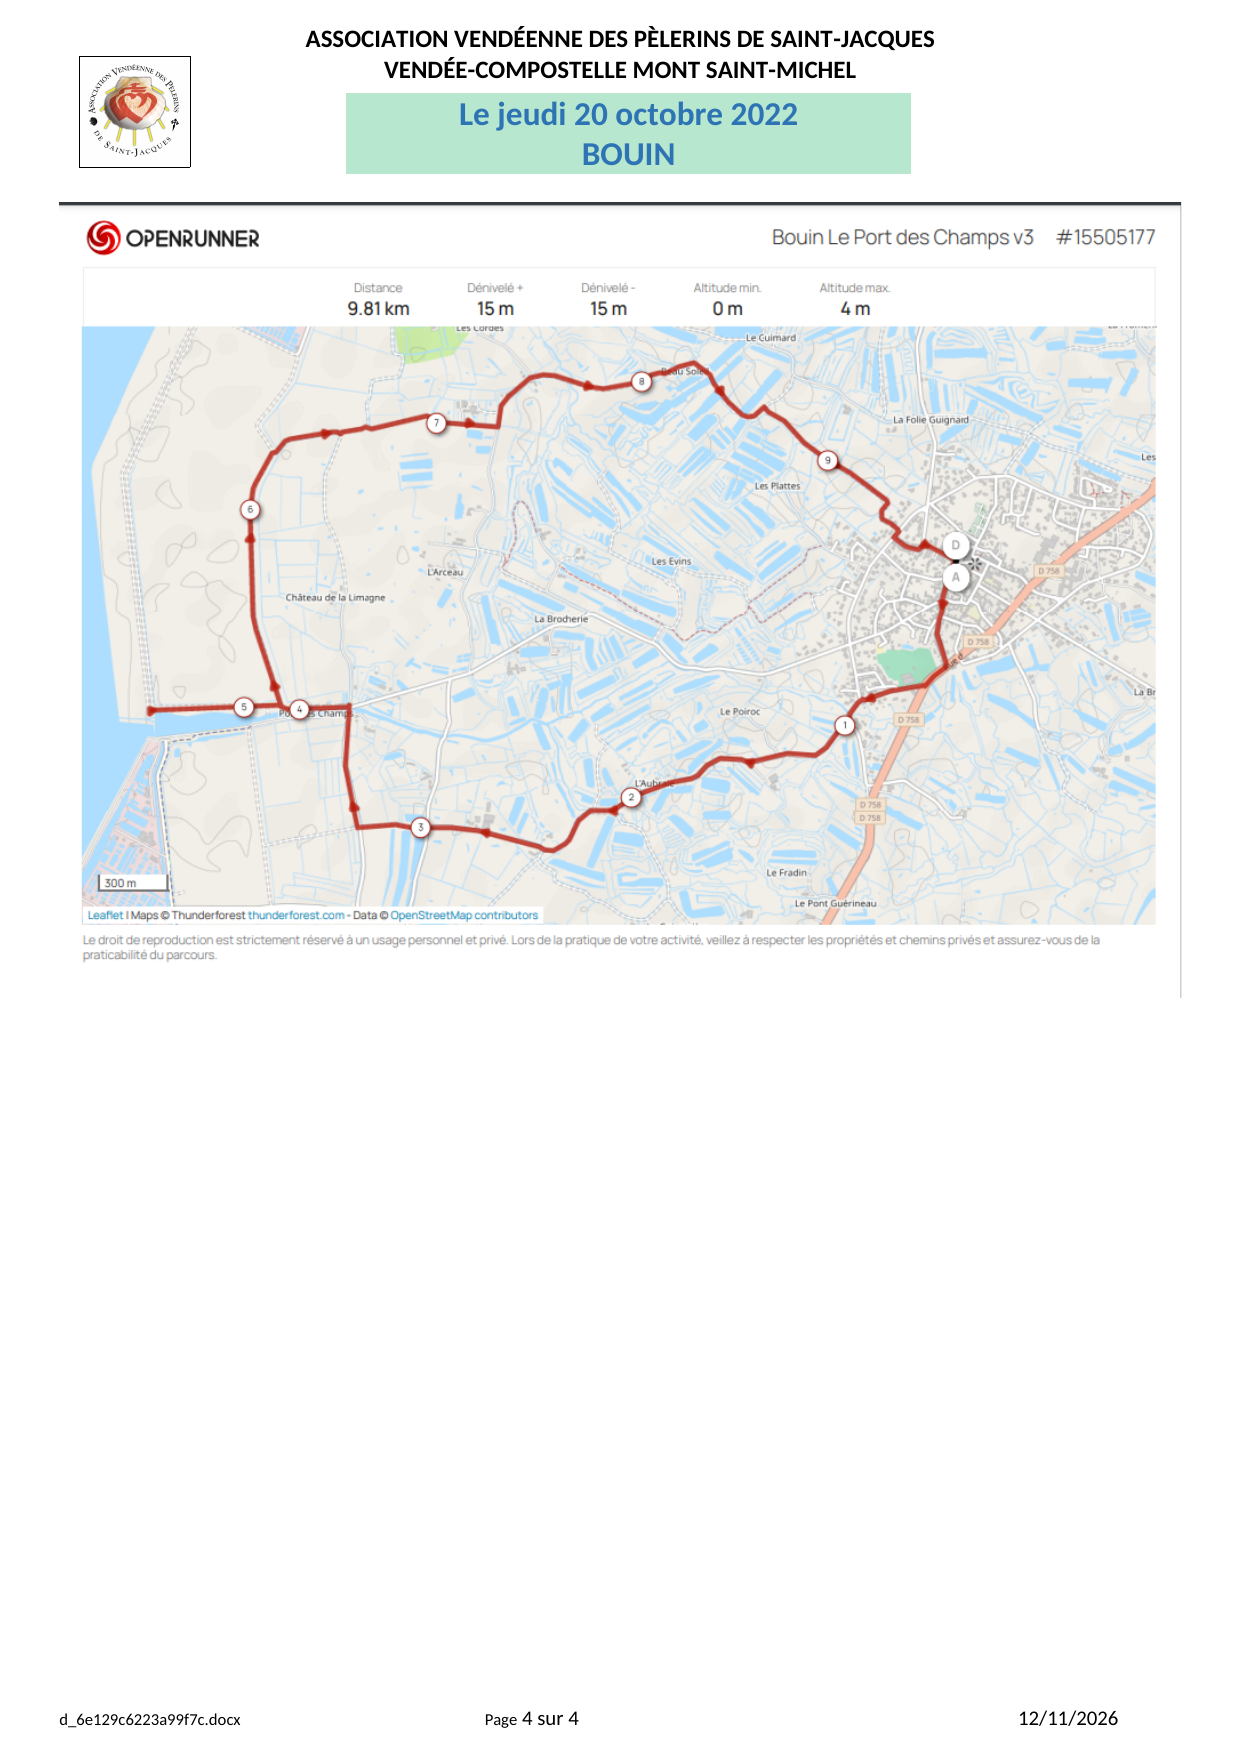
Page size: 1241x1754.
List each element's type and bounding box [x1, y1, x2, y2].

picture [80, 57, 190, 167]
picture [59, 202, 1182, 998]
